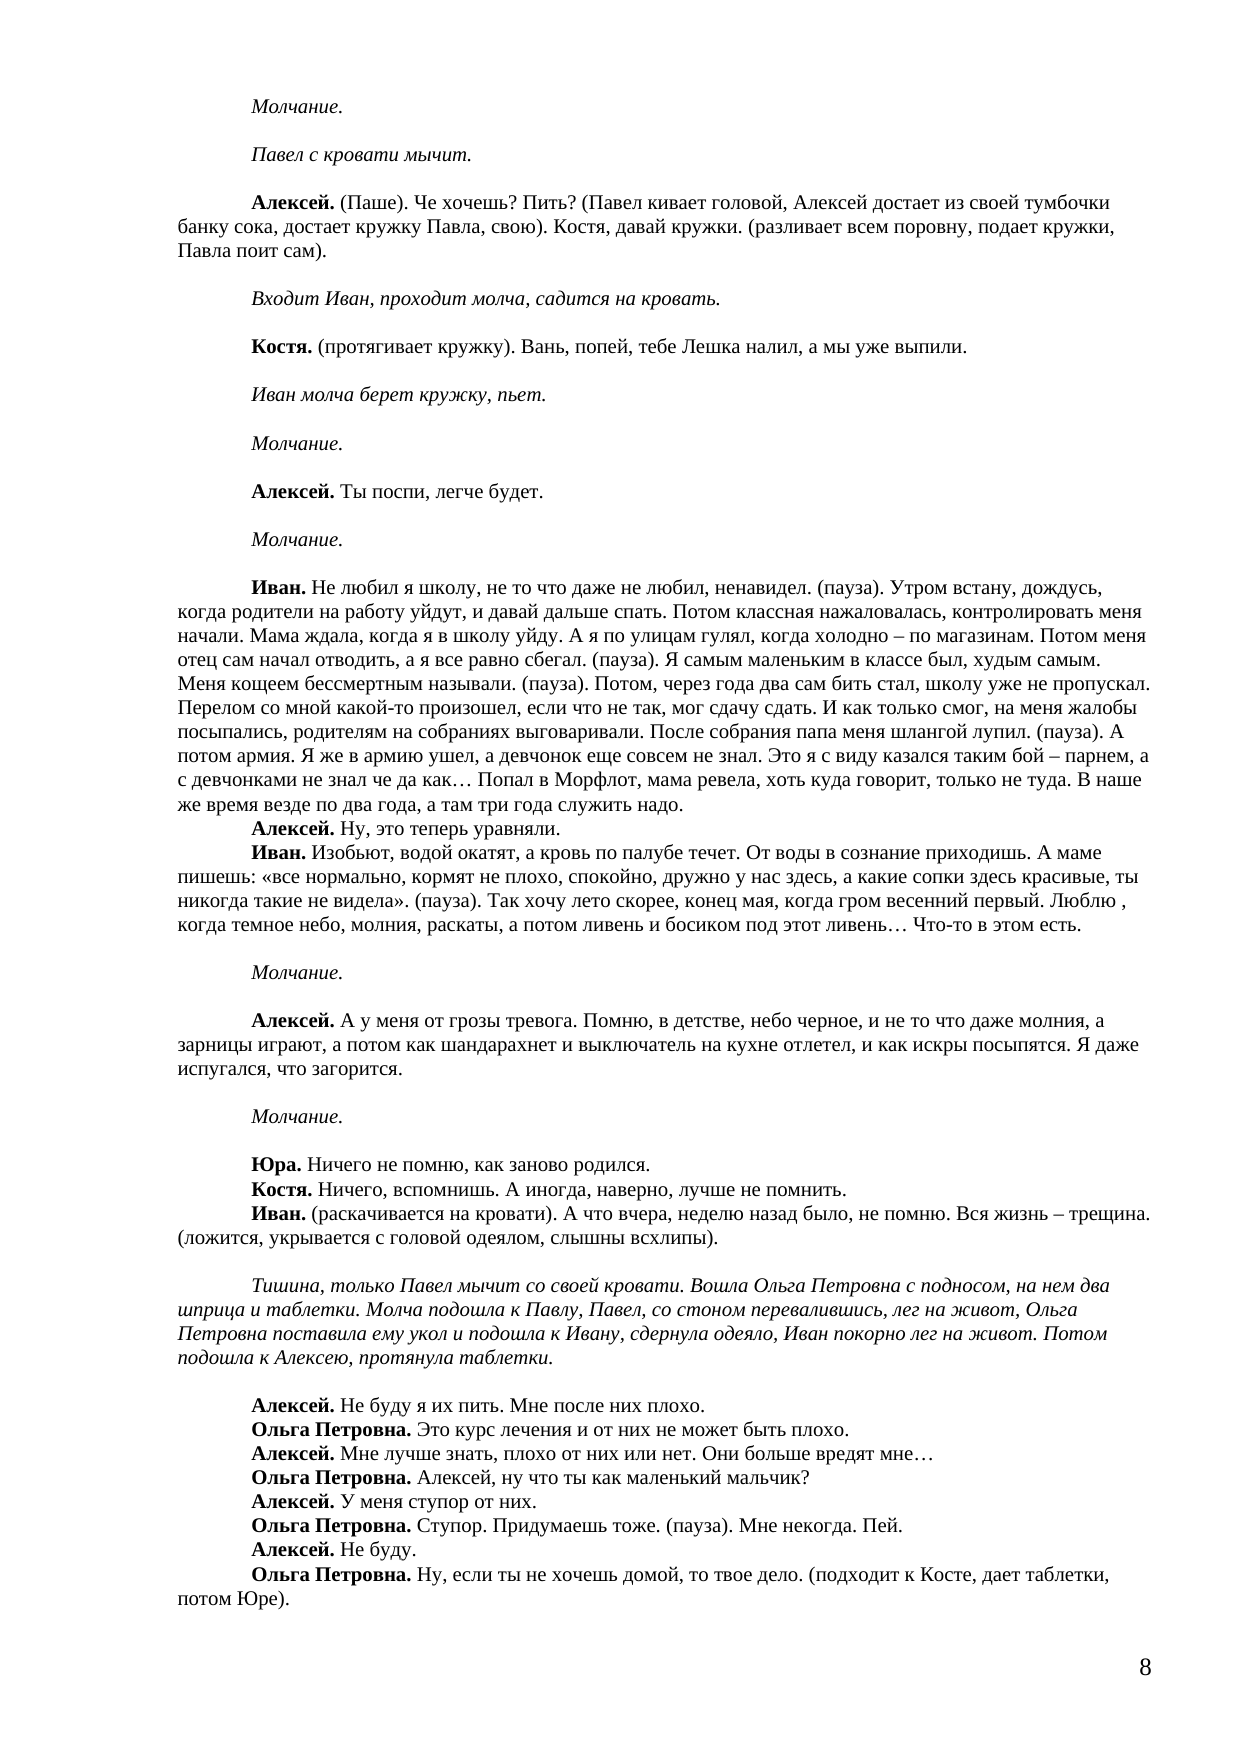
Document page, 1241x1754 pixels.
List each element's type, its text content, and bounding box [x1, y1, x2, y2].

text Алексей. Мне лучше знать, плохо от них или нет. Они больше вредят мне… [177, 1441, 1152, 1465]
text Тишина, только Павел мычит со своей кровати. Вошла Ольга Петровна с подносом, на нем два шприца и таблетки. Молча подошла к Павлу, Павел, со стоном перевалившись, лег на живот, Ольга Петровна поставила ему укол и подошла к Ивану, сдернула одеяло, Иван покорно лег на живот. Потом подошла к Алексею, протянула таблетки. [177, 1273, 1152, 1369]
text Костя. Ничего, вспомнишь. А иногда, наверно, лучше не помнить. [177, 1176, 1152, 1201]
text Алексей. (Паше). Че хочешь? Пить? (Павел кивает головой, Алексей достает из своей тумбочки банку сока, достает кружку Павла, свою). Костя, давай кружки. (разливает всем поровну, подает кружки, Павла поит сам). [177, 190, 1152, 262]
text Алексей. А у меня от грозы тревога. Помню, в детстве, небо черное, и не то что даже молния, а зарницы играют, а потом как шандарахнет и выключатель на кухне отлетел, и как искры посыпятся. Я даже испугался, что загорится. [177, 1008, 1152, 1080]
text Ольга Петровна. Это курс лечения и от них не может быть плохо. [177, 1417, 1152, 1441]
text Павел с кровати мычит. [177, 142, 1152, 166]
text Алексей. Ты поспи, легче будет. [177, 479, 1152, 503]
text Молчание. [177, 431, 1152, 454]
text Входит Иван, проходит молча, садится на кровать. [177, 286, 1152, 310]
text Юра. Ничего не помню, как заново родился. [177, 1152, 1152, 1176]
text Молчание. [177, 527, 1152, 551]
text Ольга Петровна. Ступор. Придумаешь тоже. (пауза). Мне некогда. Пей. [177, 1513, 1152, 1537]
text Алексей. У меня ступор от них. [177, 1489, 1152, 1513]
text Иван. Не любил я школу, не то что даже не любил, ненавидел. (пауза). Утром встану, дождусь, когда родители на работу уйдут, и давай дальше спать. Потом классная нажаловалась, контролировать меня начали. Мама ждала, когда я в школу уйду. А я по улицам гулял, когда холодно – по магазинам. Потом меня отец сам начал отводить, а я все равно сбегал. (пауза). Я самым маленьким в классе был, худым самым. Меня кощеем бессмертным называли. (пауза). Потом, через года два сам бить стал, школу уже не пропускал. Перелом со мной какой-то произошел, если что не так, мог сдачу сдать. И как только смог, на меня жалобы посыпались, родителям на собраниях выговаривали. После собрания папа меня шлангой лупил. (пауза). А потом армия. Я же в армию ушел, а девчонок еще совсем не знал. Это я с виду казался таким бой – парнем, а с девчонками не знал че да как… Попал в Морфлот, мама ревела, хоть куда говорит, только не туда. В наше же время везде по два года, а там три года служить надо. [177, 575, 1152, 816]
text Алексей. Не буду. [177, 1537, 1152, 1561]
text Молчание. [177, 960, 1152, 984]
text Алексей. Не буду я их пить. Мне после них плохо. [177, 1393, 1152, 1417]
text Молчание. [177, 1104, 1152, 1128]
text Ольга Петровна. Алексей, ну что ты как маленький мальчик? [177, 1465, 1152, 1489]
text Алексей. Ну, это теперь уравняли. [177, 816, 1152, 839]
text Ольга Петровна. Ну, если ты не хочешь домой, то твое дело. (подходит к Косте, дает таблетки, потом Юре). [177, 1561, 1152, 1609]
text Иван молча берет кружку, пьет. [177, 382, 1152, 406]
text Костя. (протягивает кружку). Вань, попей, тебе Лешка налил, а мы уже выпили. [177, 334, 1152, 358]
text Молчание. [177, 94, 1152, 118]
text Иван. Изобьют, водой окатят, а кровь по палубе течет. От воды в сознание приходишь. А маме пишешь: «все нормально, кормят не плохо, спокойно, дружно у нас здесь, а какие сопки здесь красивые, ты никогда такие не видела». (пауза). Так хочу лето скорее, конец мая, когда гром весенний первый. Люблю , когда темное небо, молния, раскаты, а потом ливень и босиком под этот ливень… Что-то в этом есть. [177, 839, 1152, 936]
text Иван. (раскачивается на кровати). А что вчера, неделю назад было, не помню. Вся жизнь – трещина. (ложится, укрывается с головой одеялом, слышны всхлипы). [177, 1201, 1152, 1249]
